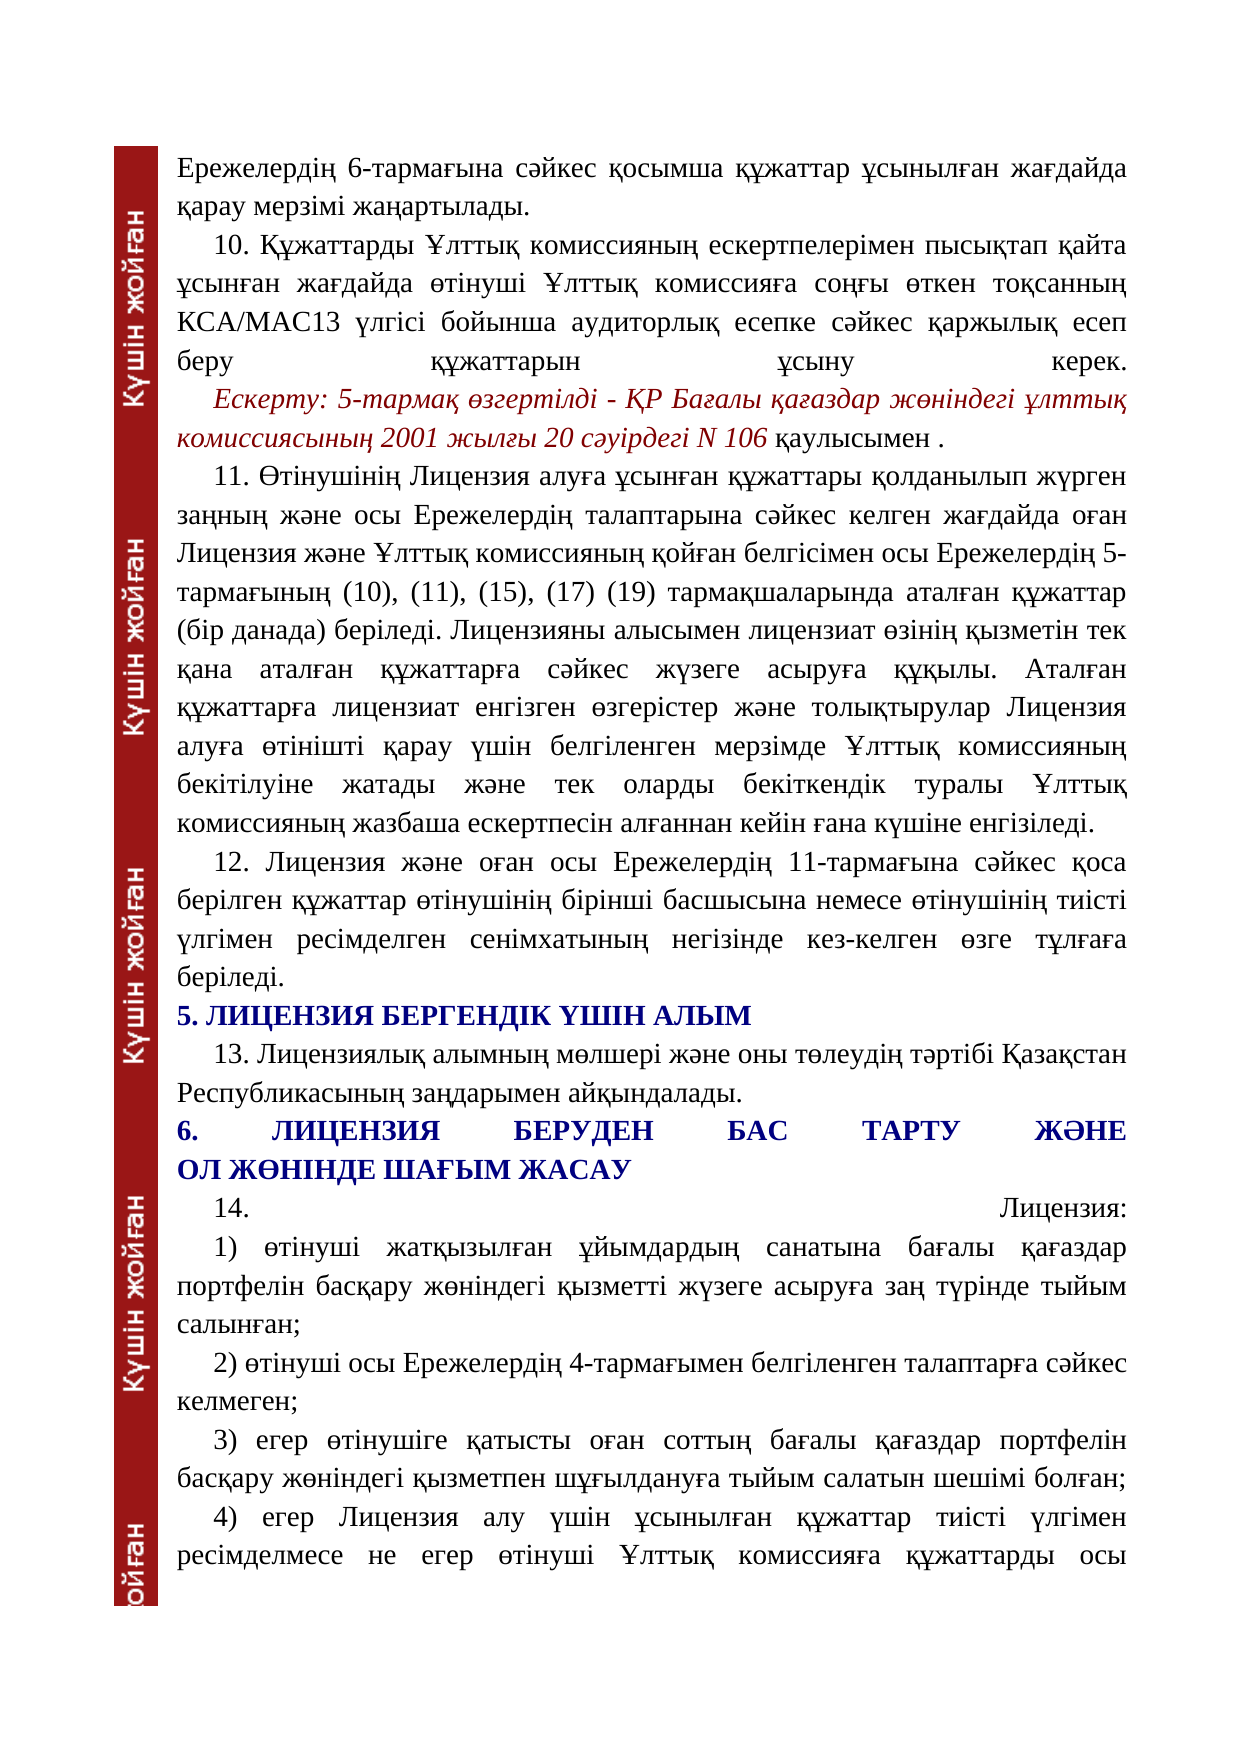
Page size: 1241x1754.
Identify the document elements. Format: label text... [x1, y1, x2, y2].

picture [114, 222, 158, 227]
picture [114, 453, 158, 458]
text 11. Өтінушінің Лицензия алуға ұсынған құжаттары қолданылып жүрген заңның және осы Ережелердің талаптарына сәйкес келген жағдайда оған Лицензия және Ұлттық комиссияның қойған белгісімен осы Ережелердің 5-тармағының (10), (11), (15), (17) (19) тармақшаларында аталған құжаттар (бір данада) беріледі. Лицензияны алысымен лицензиат өзінің қызметін тек қана аталған құжаттарға сәйкес жүзеге асыруға құқылы. Аталған құжаттарға лицензиат енгізген өзгерістер және толықтырулар Лицензия алуға өтінішті қарау үшін белгіленген мерзімде Ұлттық комиссияның бекітілуіне жатады және тек оларды бекіткендік туралы Ұлттық комиссияның жазбаша ескертпесін алғаннан кейін ғана күшіне енгізіледі. [112, 458, 1128, 839]
picture [114, 839, 158, 844]
picture [114, 1108, 158, 1113]
text 6. ЛИЦЕНЗИЯ БЕРУДЕН БАС ТАРТУ ЖӘНЕ ОЛ ЖӨНІНДЕ ШАҒЫМ ЖАСАУ [112, 1113, 1128, 1186]
picture [114, 1031, 158, 1036]
text 10. Құжаттарды Ұлттық комиссияның ескертпелерімен пысықтап қайта ұсынған жағдайда өтінуші Ұлттық комиссияға соңғы өткен тоқсанның КСА/МАС13 үлгісі бойынша аудиторлық есепке сәйкес қаржылық есеп беру құжаттарын ұсыну керек. Ескерту: 5-тармақ өзгертілді - ҚР Бағалы қағаздар жөніндегі ұлттық комиссиясының 2001 жылғы 20 сәуірдегі N 106 қаулысымен . [112, 227, 1128, 453]
picture [114, 1571, 158, 1606]
picture [114, 993, 158, 998]
text 13. Лицензиялық алымның мөлшері және оны төлеудің тәртібі Қазақстан Республикасының заңдарымен айқындалады. [112, 1036, 1128, 1108]
text 12. Лицензия және оған осы Ережелердің 11-тармағына сәйкес қоса берілген құжаттар өтінушінің бірінші басшысына немесе өтінушінің тиісті үлгімен ресімделген сенімхатының негізінде кез-келген өзге тұлғаға беріледі. [112, 844, 1128, 993]
text 5. ЛИЦЕНЗИЯ БЕРГЕНДІК ҮШІН АЛЫМ [112, 998, 1128, 1031]
picture [114, 1186, 158, 1191]
picture [114, 146, 158, 150]
